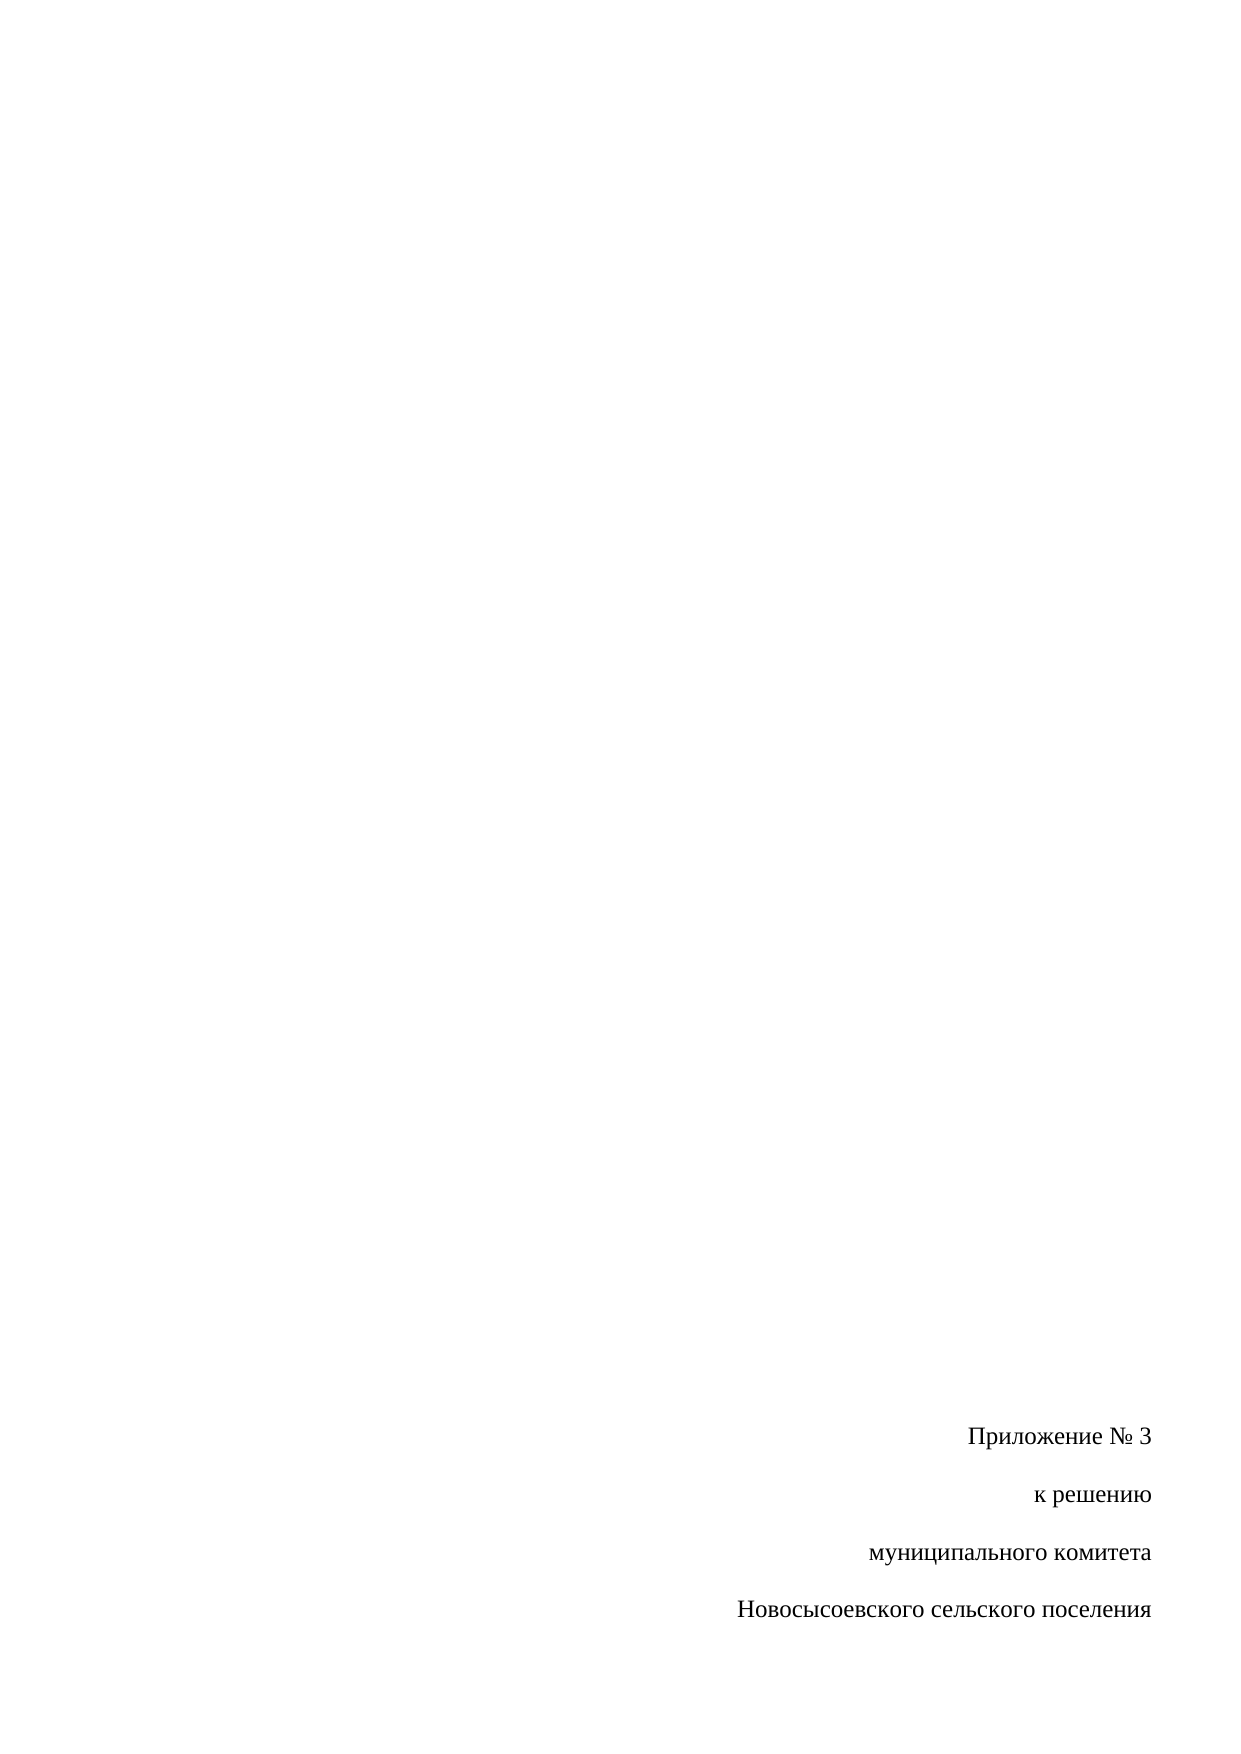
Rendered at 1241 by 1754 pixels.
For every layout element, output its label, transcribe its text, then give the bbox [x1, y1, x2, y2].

text к решению [89, 1479, 1152, 1507]
text муниципального комитета [89, 1537, 1152, 1565]
text Новосысоевского сельского поселения [89, 1594, 1152, 1623]
text Приложение № 3 [89, 1421, 1152, 1449]
